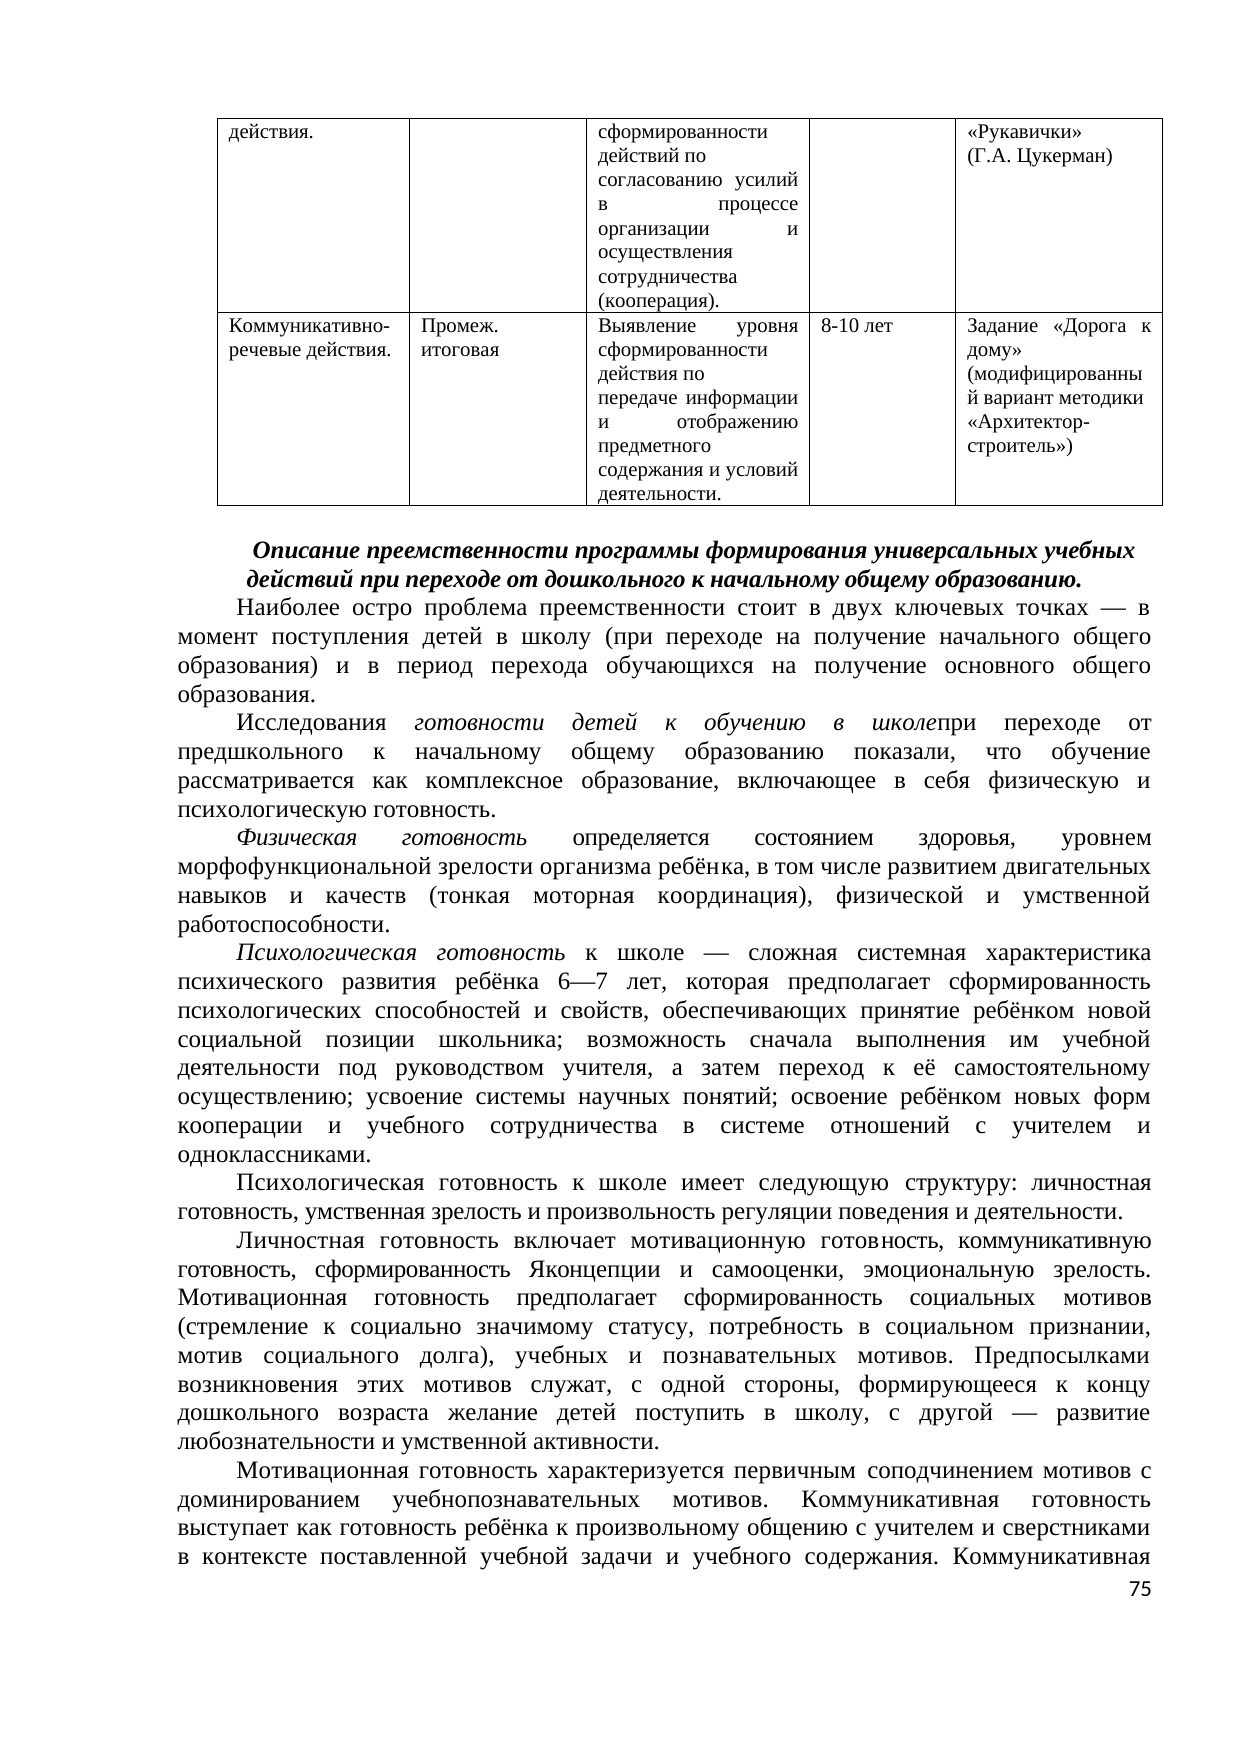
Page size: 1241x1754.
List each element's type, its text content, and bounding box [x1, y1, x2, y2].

text Психологическая готовность к школе — сложная системная характеристика психического развития ребёнка 6—7 лет, которая предполагает сформированность психологических способностей и свойств, обеспечивающих принятие ребёнком новой социальной позиции школьника; возможность сначала выполнения им учебной деятельности под руководством учителя, а затем переход к её самостоятельному осуществлению; усвоение системы научных понятий; освоение ребёнком новых форм кооперации и учебного сотрудничества в системе отношений с учителем и одноклассниками. [177, 937, 1152, 1167]
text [177, 1455, 1152, 1570]
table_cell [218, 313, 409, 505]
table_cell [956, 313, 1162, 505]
text Описание преемственности программы формирования универсальных учебных действий при переходе от дошкольного к начальному общему образованию. [177, 535, 1152, 592]
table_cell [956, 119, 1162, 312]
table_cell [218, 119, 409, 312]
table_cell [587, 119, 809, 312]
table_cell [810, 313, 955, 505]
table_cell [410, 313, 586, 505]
text Психологическая готовность к школе имеет следующую структуру: личностная готовность, умственная зрелость и произвольность регуляции поведения и деятельности. [177, 1167, 1152, 1225]
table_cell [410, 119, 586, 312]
text Личностная готовность включает мотивационную готовность, коммуникативную готовность, сформированность Я­концепции и самооценки, эмоциональную зрелость. Мотивационная готовность предполагает сформированность социальных мотивов (стремление к социально значимому статусу, потребность в социальном признании, мотив социального долга), учебных и познавательных мотивов. Предпосылками возникновения этих мотивов служат, с одной стороны, формирующееся к концу дошкольного возраста желание детей поступить в школу, с другой — развитие любознательности и умственной активности. [177, 1225, 1152, 1455]
text Физическая готовность определяется состоянием здоровья, уровнем морфофункциональной зрелости организма ребёнка, в том числе развитием двигательных навыков и качеств (тонкая моторная координация), физической и умственной работоспособности. [177, 822, 1152, 937]
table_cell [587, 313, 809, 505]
text Исследования готовности детей к обучению в школепри переходе от предшкольного к начальному общему образованию показали, что обучение рассматривается как комплексное образование, включающее в себя физическую и психологическую готовность. [177, 707, 1152, 822]
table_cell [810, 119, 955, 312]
text Наиболее остро проблема преемственности стоит в двух ключевых точках — в момент поступления детей в школу (при переходе на получение начального общего образования) и в период перехода обучающихся на получение основного общего образования. [177, 592, 1152, 707]
